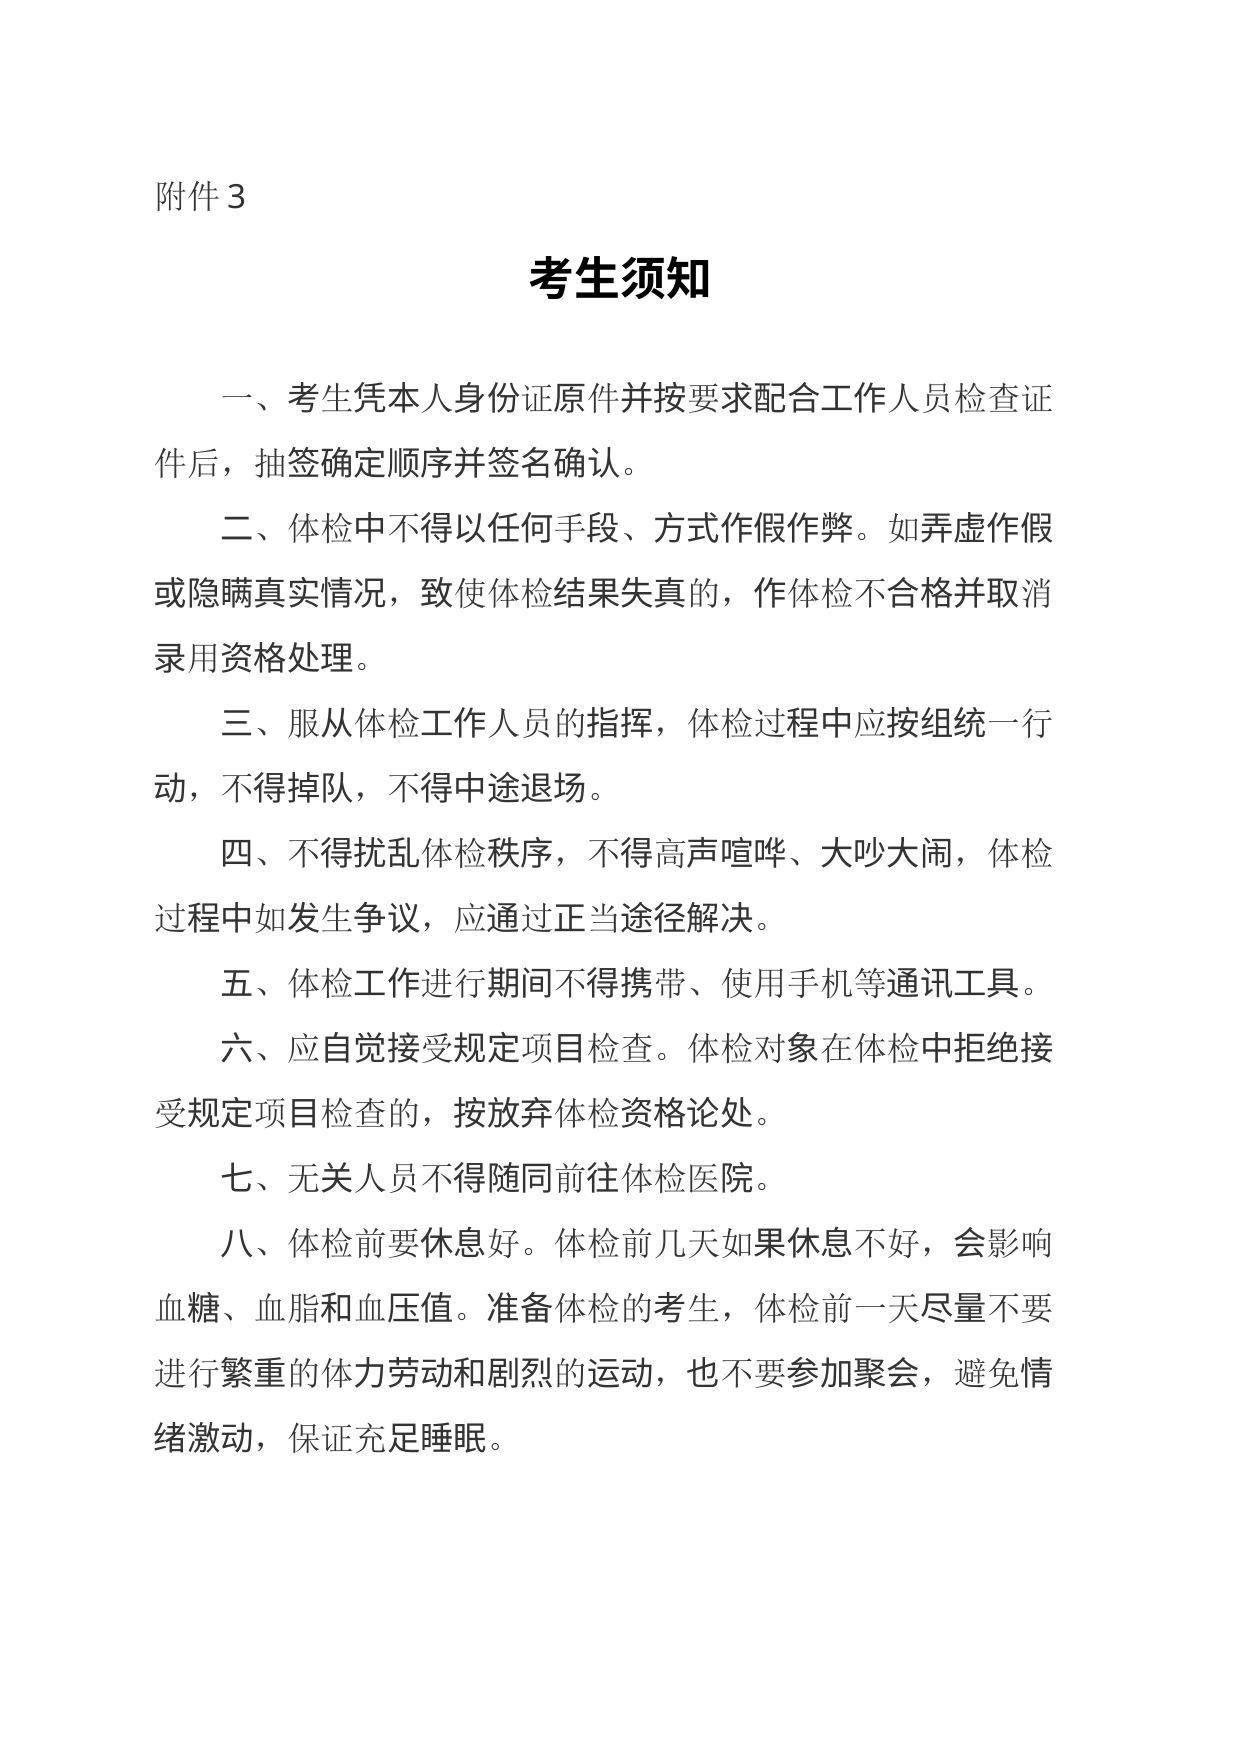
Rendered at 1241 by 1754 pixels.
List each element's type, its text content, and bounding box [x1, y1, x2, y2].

text 七、无关人员不得随同前往体检医院。 [153, 1143, 1087, 1208]
text 三、服从体检工作人员的指挥，体检过程中应按组统一行动，不得掉队，不得中途退场。 [153, 688, 1087, 818]
text 六、应自觉接受规定项目检查。体检对象在体检中拒绝接受规定项目检查的，按放弃体检资格论处。 [153, 1013, 1087, 1143]
text 八、体检前要休息好。体检前几天如果休息不好，会影响血糖、血脂和血压值。准备体检的考生，体检前一天尽量不要进行繁重的体力劳动和剧烈的运动，也不要参加聚会，避免情绪激动，保证充足睡眠。 [153, 1208, 1087, 1468]
text 附件3 [153, 162, 1087, 227]
text 一、考生凭本人身份证原件并按要求配合工作人员检查证件后，抽签确定顺序并签名确认。 [153, 363, 1087, 493]
text 二、体检中不得以任何手段、方式作假作弊。如弄虚作假或隐瞒真实情况，致使体检结果失真的，作体检不合格并取消录用资格处理。 [153, 493, 1087, 688]
text 考生须知 [153, 227, 1087, 324]
text 五、体检工作进行期间不得携带、使用手机等通讯工具。 [153, 948, 1087, 1013]
text 四、不得扰乱体检秩序，不得高声喧哗、大吵大闹，体检过程中如发生争议，应通过正当途径解决。 [153, 818, 1087, 948]
